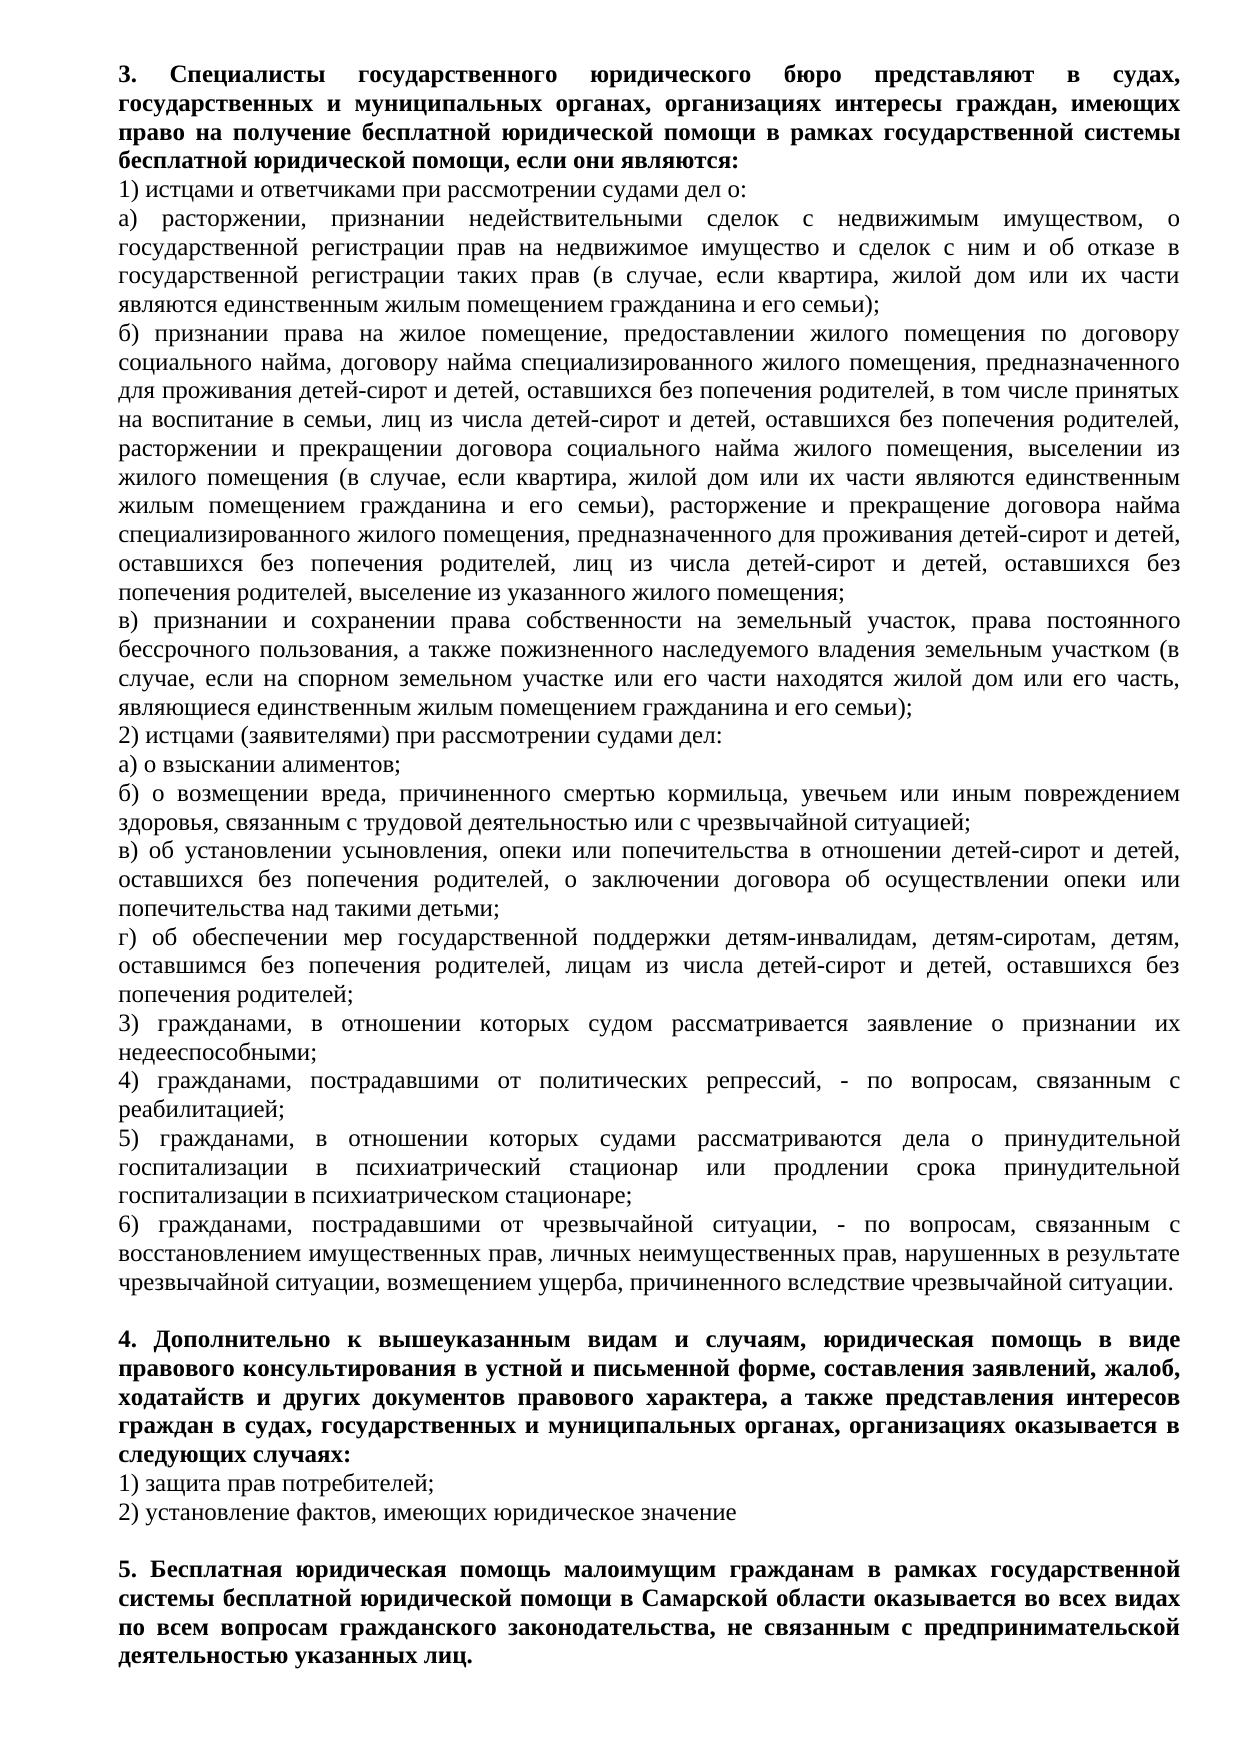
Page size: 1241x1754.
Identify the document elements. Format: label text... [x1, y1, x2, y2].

text 4) гражданами, пострадавшими от политических репрессий, - по вопросам, связанным с реабилитацией; [118, 1065, 1181, 1123]
text 3) гражданами, в отношении которых судом рассматривается заявление о признании их недееспособными; [118, 1008, 1181, 1065]
text а) расторжении, признании недействительными сделок с недвижимым имуществом, о государственной регистрации прав на недвижимое имущество и сделок с ним и об отказе в государственной регистрации таких прав (в случае, если квартира, жилой дом или их части являются единственным жилым помещением гражданина и его семьи); [118, 203, 1181, 318]
text 2) истцами (заявителями) при рассмотрении судами дел: [118, 720, 1181, 749]
text 6) гражданами, пострадавшими от чрезвычайной ситуации, - по вопросам, связанным с восстановлением имущественных прав, личных неимущественных прав, нарушенных в результате чрезвычайной ситуации, возмещением ущерба, причиненного вследствие чрезвычайной ситуации. [118, 1209, 1181, 1295]
text 2) установление фактов, имеющих юридическое значение [118, 1497, 1181, 1525]
text 4. Дополнительно к вышеуказанным видам и случаям, юридическая помощь в виде правового консультирования в устной и письменной форме, составления заявлений, жалоб, ходатайств и других документов правового характера, а также представления интересов граждан в судах, государственных и муниципальных органах, организациях оказывается в следующих случаях: [118, 1324, 1181, 1468]
text а) о взыскании алиментов; [118, 749, 1181, 778]
text в) признании и сохранении права собственности на земельный участок, права постоянного бессрочного пользования, а также пожизненного наследуемого владения земельным участком (в случае, если на спорном земельном участке или его части находятся жилой дом или его часть, являющиеся единственным жилым помещением гражданина и его семьи); [118, 605, 1181, 720]
text б) о возмещении вреда, причиненного смертью кормильца, увечьем или иным повреждением здоровья, связанным с трудовой деятельностью или с чрезвычайной ситуацией; [118, 778, 1181, 835]
text б) признании права на жилое помещение, предоставлении жилого помещения по договору социального найма, договору найма специализированного жилого помещения, предназначенного для проживания детей-сирот и детей, оставшихся без попечения родителей, в том числе принятых на воспитание в семьи, лиц из числа детей-сирот и детей, оставшихся без попечения родителей, расторжении и прекращении договора социального найма жилого помещения, выселении из жилого помещения (в случае, если квартира, жилой дом или их части являются единственным жилым помещением гражданина и его семьи), расторжение и прекращение договора найма специализированного жилого помещения, предназначенного для проживания детей-сирот и детей, оставшихся без попечения родителей, лиц из числа детей-сирот и детей, оставшихся без попечения родителей, выселение из указанного жилого помещения; [118, 318, 1181, 605]
text 1) истцами и ответчиками при рассмотрении судами дел о: [118, 174, 1181, 203]
text в) об установлении усыновления, опеки или попечительства в отношении детей-сирот и детей, оставшихся без попечения родителей, о заключении договора об осуществлении опеки или попечительства над такими детьми; [118, 835, 1181, 922]
text г) об обеспечении мер государственной поддержки детям-инвалидам, детям-сиротам, детям, оставшимся без попечения родителей, лицам из числа детей-сирот и детей, оставшихся без попечения родителей; [118, 922, 1181, 1008]
text 5. Бесплатная юридическая помощь малоимущим гражданам в рамках государственной системы бесплатной юридической помощи в Самарской области оказывается во всех видах по всем вопросам гражданского законодательства, не связанным с предпринимательской деятельностью указанных лиц. [118, 1554, 1181, 1669]
text 5) гражданами, в отношении которых судами рассматриваются дела о принудительной госпитализации в психиатрический стационар или продлении срока принудительной госпитализации в психиатрическом стационаре; [118, 1123, 1181, 1209]
text 3. Специалисты государственного юридического бюро представляют в судах, государственных и муниципальных органах, организациях интересы граждан, имеющих право на получение бесплатной юридической помощи в рамках государственной системы бесплатной юридической помощи, если они являются: [118, 59, 1181, 174]
text 1) защита прав потребителей; [118, 1468, 1181, 1497]
